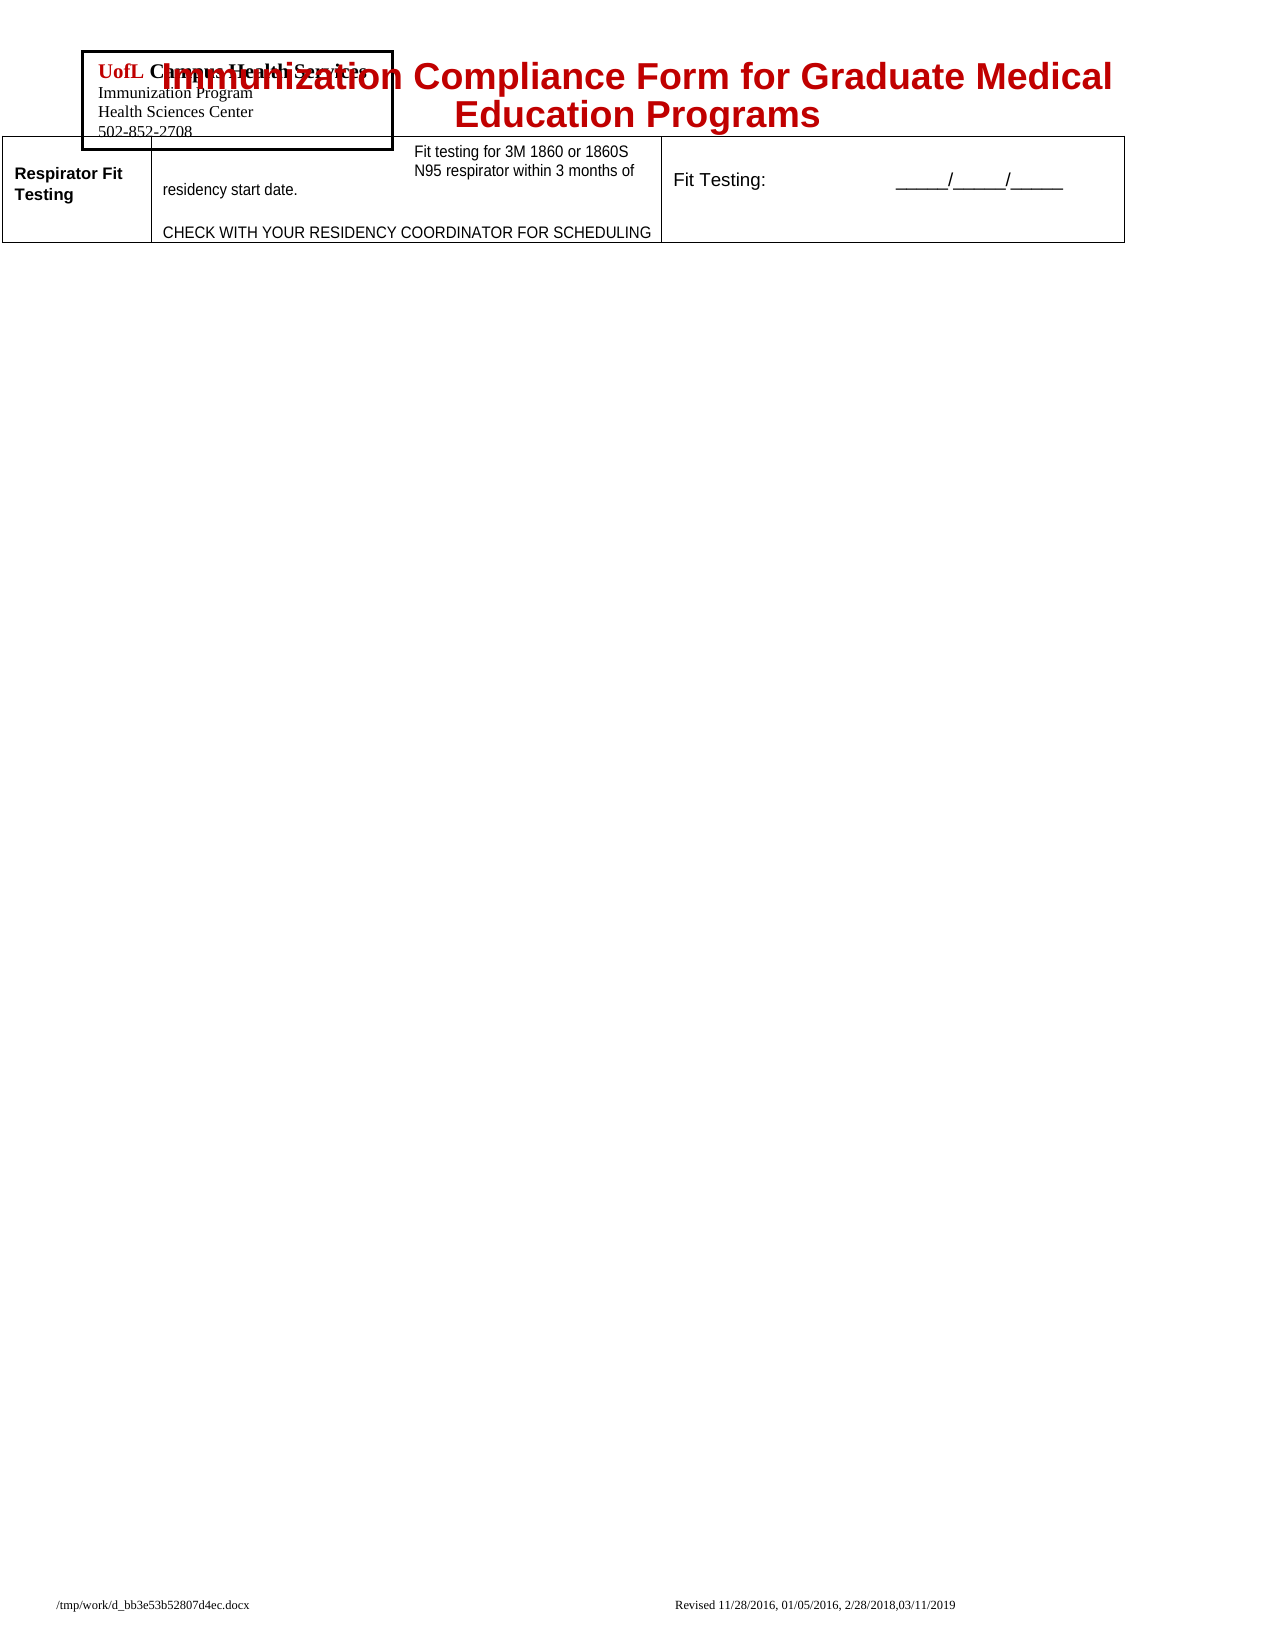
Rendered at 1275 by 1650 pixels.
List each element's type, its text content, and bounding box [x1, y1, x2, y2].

table_cell Fit testing for 3M 1860 or 1860S N95 respirator within 3 months of residency start date. CHECK WITH YOUR RESIDENCY COORDINATOR FOR SCHEDULING [152, 137, 661, 242]
table_cell Fit Testing: _____/_____/_____ [662, 137, 1124, 242]
table_cell Respirator Fit Testing [3, 137, 151, 242]
